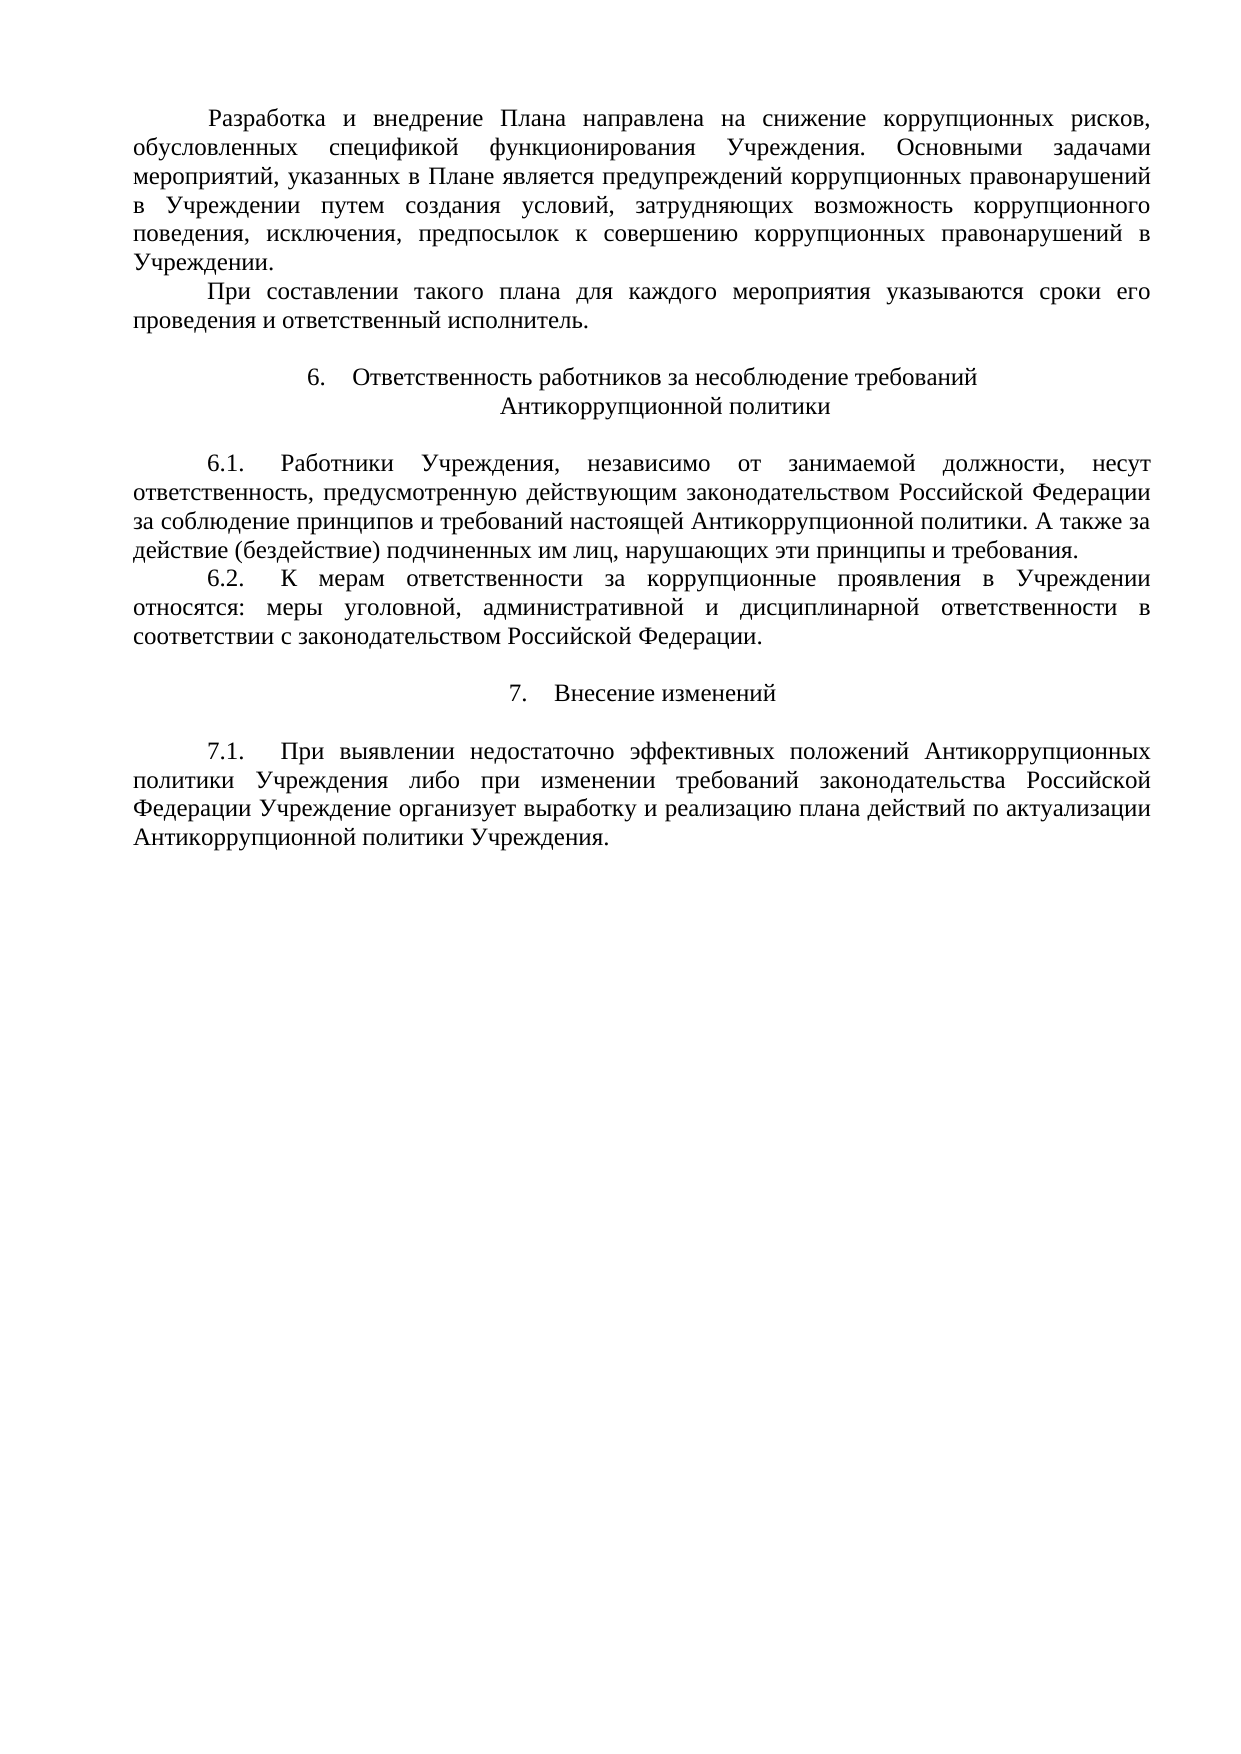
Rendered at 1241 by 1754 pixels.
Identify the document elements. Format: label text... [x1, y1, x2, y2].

list Работники Учреждения, независимо от занимаемой должности, несут ответственность, предусмотренную действующим законодательством Российской Федерации за соблюдение принципов и требований настоящей Антикоррупционной политики. А также за действие (бездействие) подчиненных им лиц, нарушающих эти принципы и требования. [133, 448, 1152, 563]
list К мерам ответственности за коррупционные проявления в Учреждении относятся: меры уголовной, административной и дисциплинарной ответственности в соответствии с законодательством Российской Федерации. [133, 563, 1152, 650]
list Ответственность работников за несоблюдение требований Антикоррупционной политики [133, 362, 1152, 420]
text Разработка и внедрение Плана направлена на снижение коррупционных рисков, обусловленных спецификой функционирования Учреждения. Основными задачами мероприятий, указанных в Плане является предупреждений коррупционных правонарушений в Учреждении путем создания условий, затрудняющих возможность коррупционного поведения, исключения, предпосылок к совершению коррупционных правонарушений в Учреждении. [133, 103, 1152, 276]
list При выявлении недостаточно эффективных положений Антикоррупционных политики Учреждения либо при изменении требований законодательства Российской Федерации Учреждение организует выработку и реализацию плана действий по актуализации Антикоррупционной политики Учреждения. [133, 736, 1152, 851]
text При составлении такого плана для каждого мероприятия указываются сроки его проведения и ответственный исполнитель. [133, 276, 1152, 333]
list Внесение изменений [133, 678, 1152, 707]
